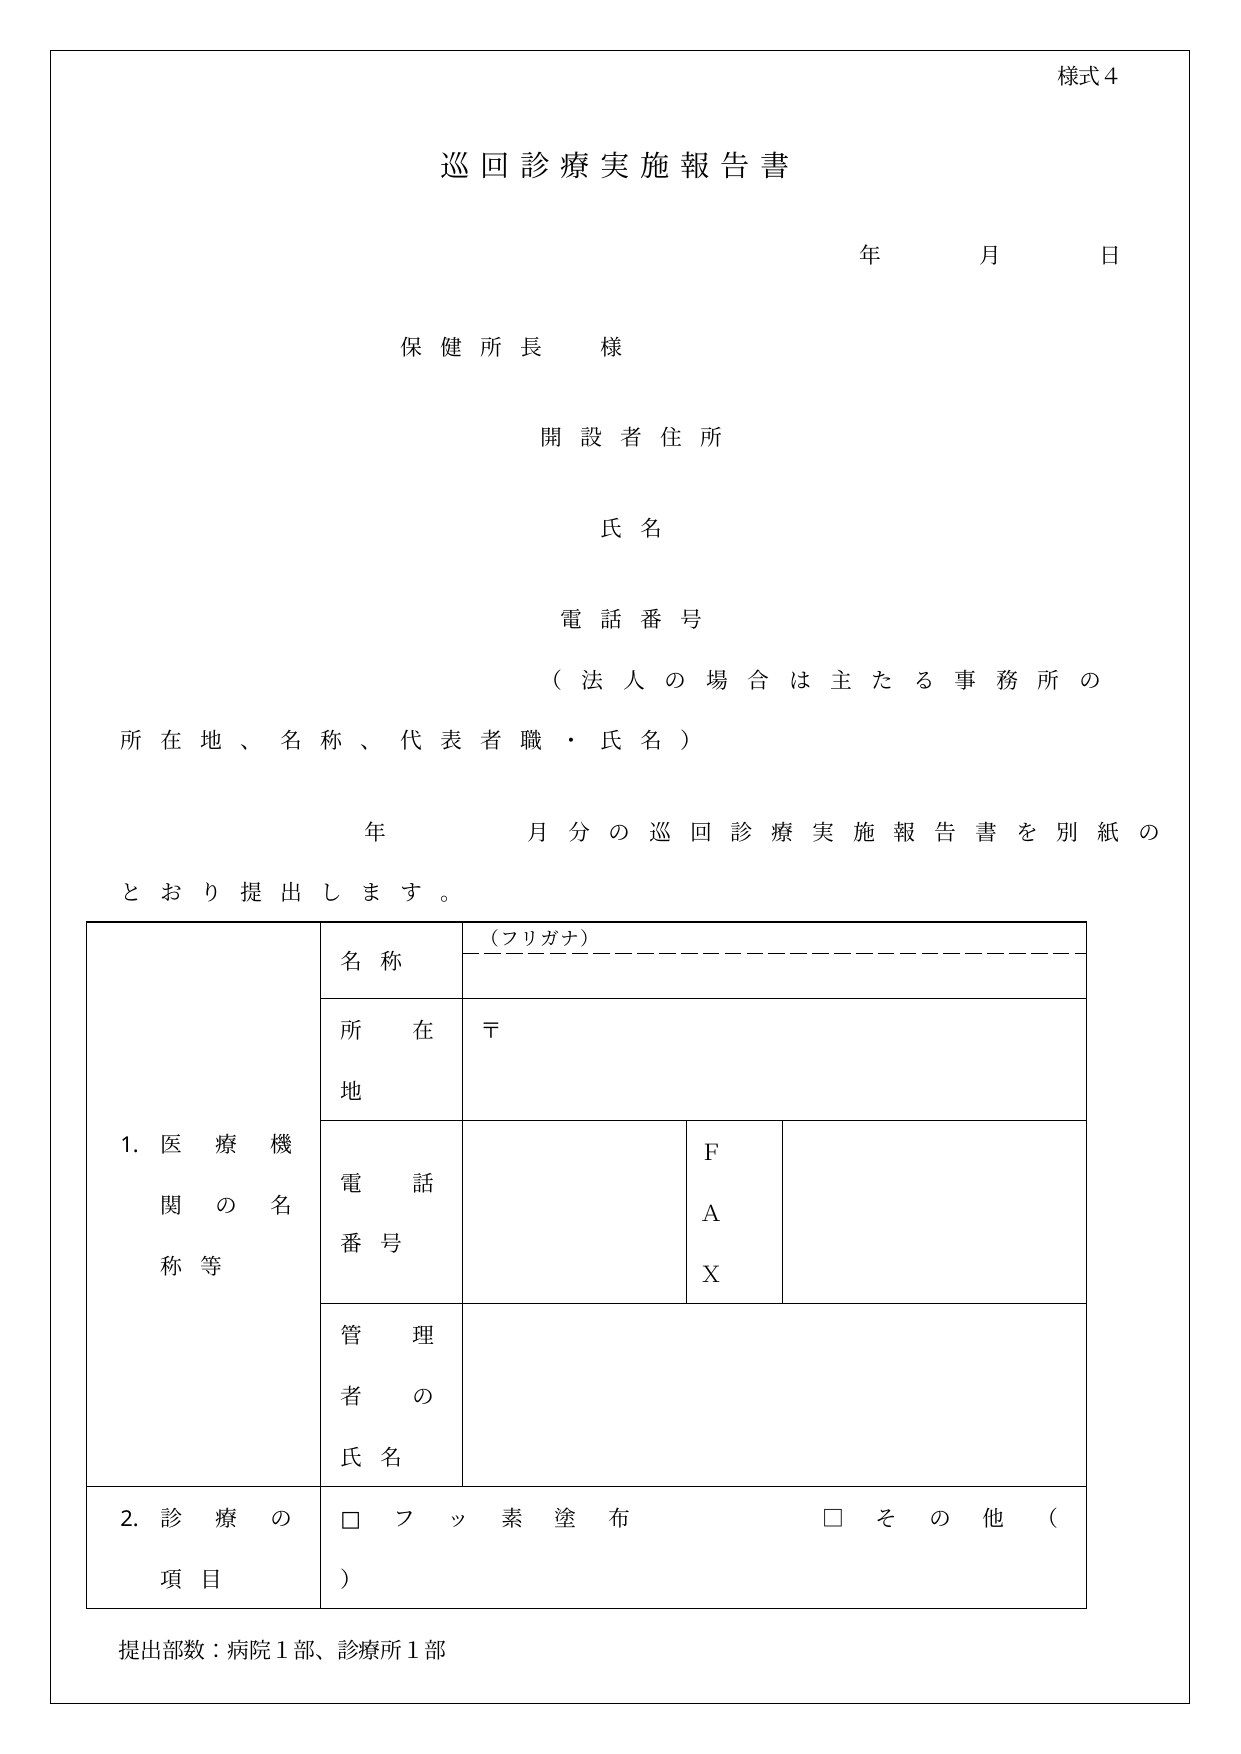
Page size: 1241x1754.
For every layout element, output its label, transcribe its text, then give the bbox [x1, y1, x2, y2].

table_header 医療機関の名称等 [87, 923, 320, 1486]
table_cell □フッ素塗布 □その他（ ） [321, 1487, 1086, 1608]
table_cell [783, 1121, 1086, 1303]
table_cell 所在地 [321, 999, 462, 1120]
text 年 月分の巡回診療実施報告書を別紙のとおり提出します。 [80, 800, 1179, 921]
text 氏名 [120, 497, 1120, 558]
text 開設者住所 [120, 406, 1120, 467]
table_cell [463, 1121, 686, 1303]
table_cell 〒 [463, 999, 1086, 1120]
text （法人の場合は主たる事務所の所在地、名称、代表者職・氏名） [120, 648, 1120, 770]
table_cell [463, 1304, 1086, 1486]
table_cell 管理者の氏名 [321, 1304, 462, 1486]
table_header （フリガナ） [463, 923, 1086, 953]
table_cell ＦＡＸ [687, 1121, 782, 1303]
text 巡回診療実施報告書 [120, 133, 1120, 194]
text 年 月 日 [120, 224, 1139, 285]
text 電話番号 [120, 588, 1120, 648]
table_header 名称 [321, 923, 462, 998]
table_cell 電話番号 [321, 1121, 462, 1303]
table_cell [463, 953, 1086, 998]
text 保健所長 様 [120, 315, 1120, 376]
table_cell 診療の項目 [87, 1487, 320, 1608]
